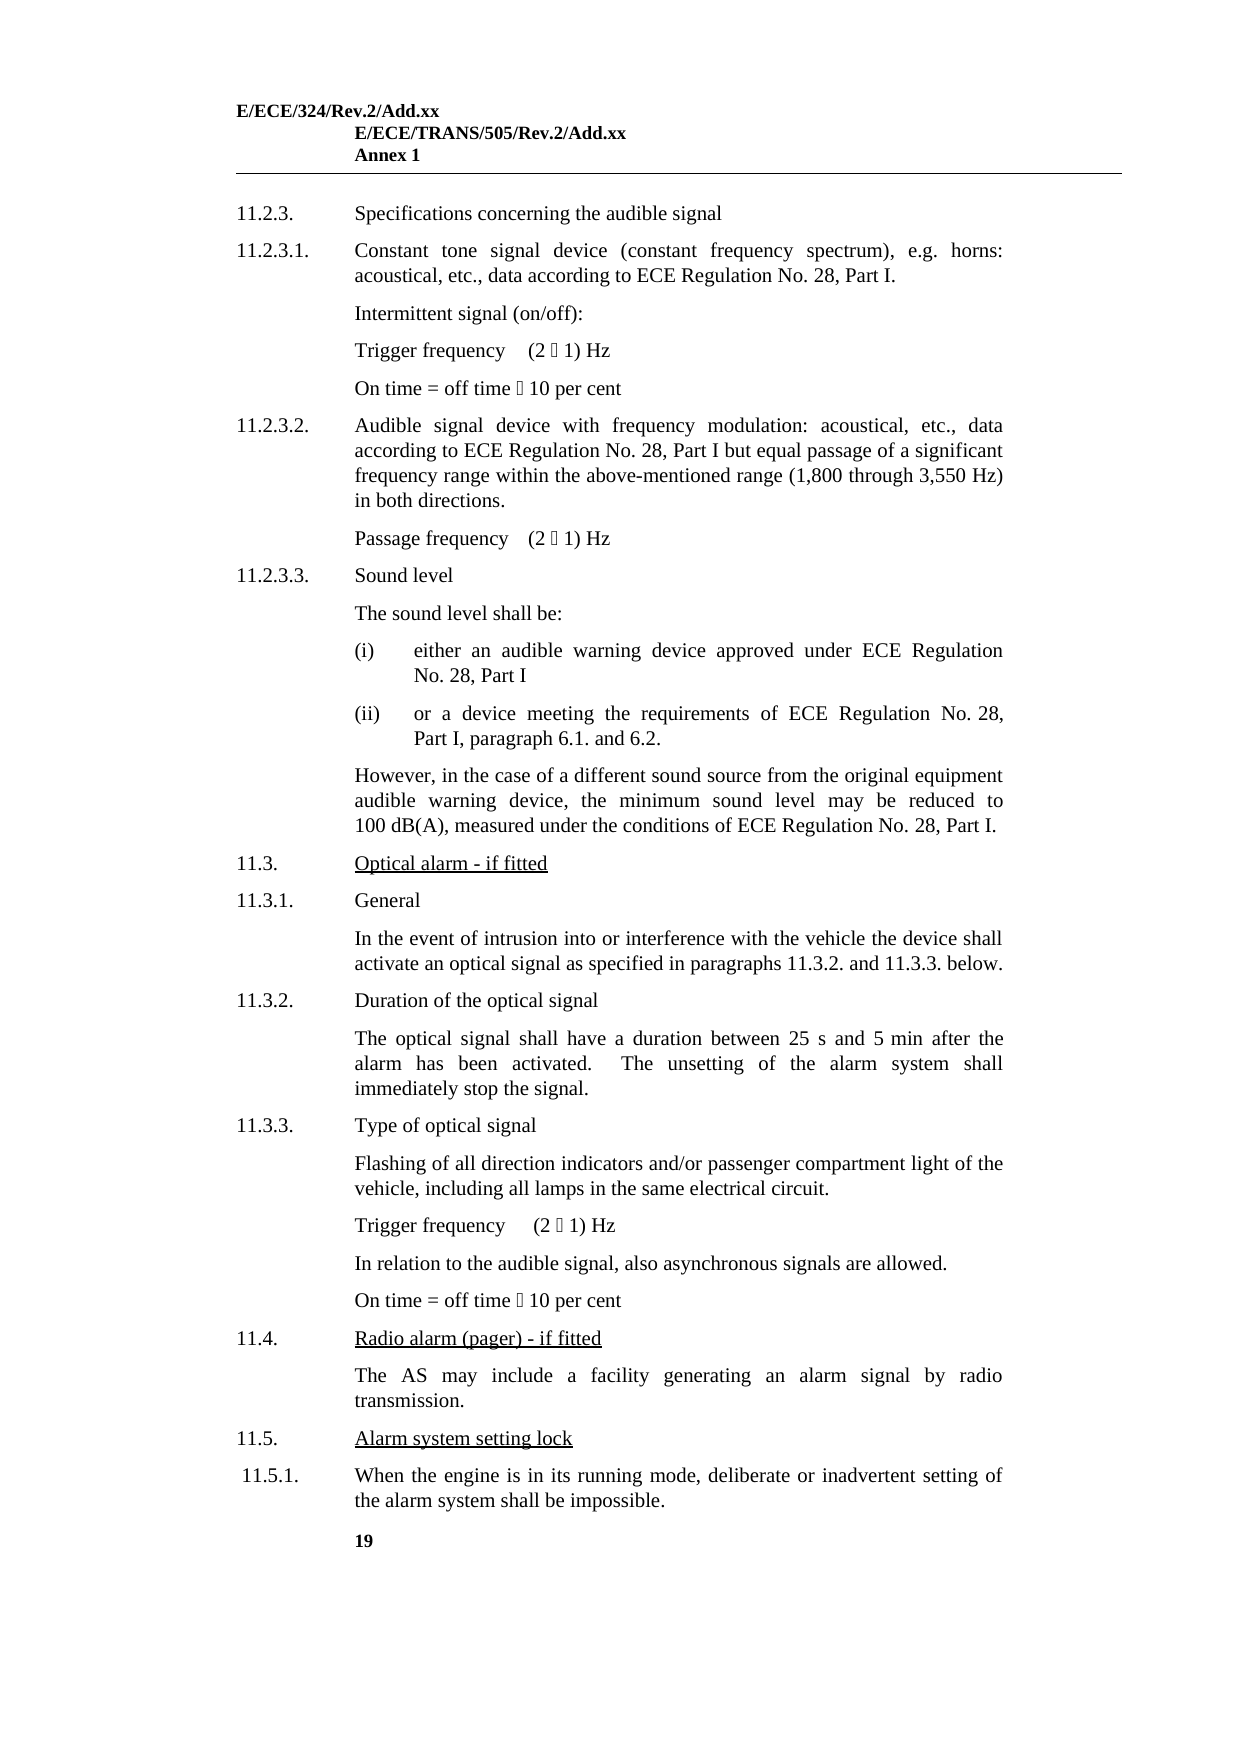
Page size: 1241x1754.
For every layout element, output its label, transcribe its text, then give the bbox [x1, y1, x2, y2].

text 11.3.3. Type of optical signal [236, 1112, 1004, 1137]
text In relation to the audible signal, also asynchronous signals are allowed. [354, 1249, 1004, 1274]
text The AS may include a facility generating an alarm signal by radio transmission. [354, 1362, 1004, 1412]
text In the event of intrusion into or interference with the vehicle the device shall activate an optical signal as specified in paragraphs 11.3.2. and 11.3.3. below. [354, 924, 1004, 974]
text The optical signal shall have a duration between 25 s and 5 min after the alarm has been activated. The unsetting of the alarm system shall immediately stop the signal. [354, 1024, 1004, 1099]
text Passage frequency (2 1) Hz [354, 524, 1004, 549]
text On time = off time 10 per cent [354, 1287, 1004, 1312]
text 11.2.3.1. Constant tone signal device (constant frequency spectrum), e.g. horns: acoustical, etc., data according to ECE Regulation No. 28, Part I. [236, 237, 1004, 287]
text However, in the case of a different sound source from the original equipment audible warning device, the minimum sound level may be reduced to 100 dB(A), measured under the conditions of ECE Regulation No. 28, Part I. [354, 762, 1004, 837]
text 11.5.1. When the engine is in its running mode, deliberate or inadvertent setting of the alarm system shall be impossible. [236, 1462, 1004, 1512]
text 11.3.1. General [236, 887, 1004, 912]
text 11.3.2. Duration of the optical signal [236, 987, 1004, 1012]
text (i) either an audible warning device approved under ECE Regulation No. 28, Part I [354, 637, 1004, 687]
text Intermittent signal (on/off): [354, 299, 1004, 324]
text 11.2.3.3. Sound level [236, 562, 1004, 587]
text 11.4. Radio alarm (pager) - if fitted [236, 1324, 1004, 1349]
text 11.3. Optical alarm - if fitted [236, 849, 1004, 874]
text Trigger frequency (2 1) Hz [354, 337, 1004, 362]
text 11.2.3.2. Audible signal device with frequency modulation: acoustical, etc., data according to ECE Regulation No. 28, Part I but equal passage of a significant frequency range within the above-mentioned range (1,800 through 3,550 Hz) in both directions. [236, 412, 1004, 512]
text 11.2.3. Specifications concerning the audible signal [236, 199, 1004, 224]
text On time = off time 10 per cent [354, 374, 1004, 399]
text Flashing of all direction indicators and/or passenger compartment light of the vehicle, including all lamps in the same electrical circuit. [354, 1149, 1004, 1199]
text Trigger frequency (2 1) Hz [354, 1212, 1004, 1237]
text 11.5. Alarm system setting lock [236, 1424, 1004, 1449]
text The sound level shall be: [354, 599, 1004, 624]
text (ii) or a device meeting the requirements of ECE Regulation No. 28, Part I, paragraph 6.1. and 6.2. [354, 699, 1004, 749]
